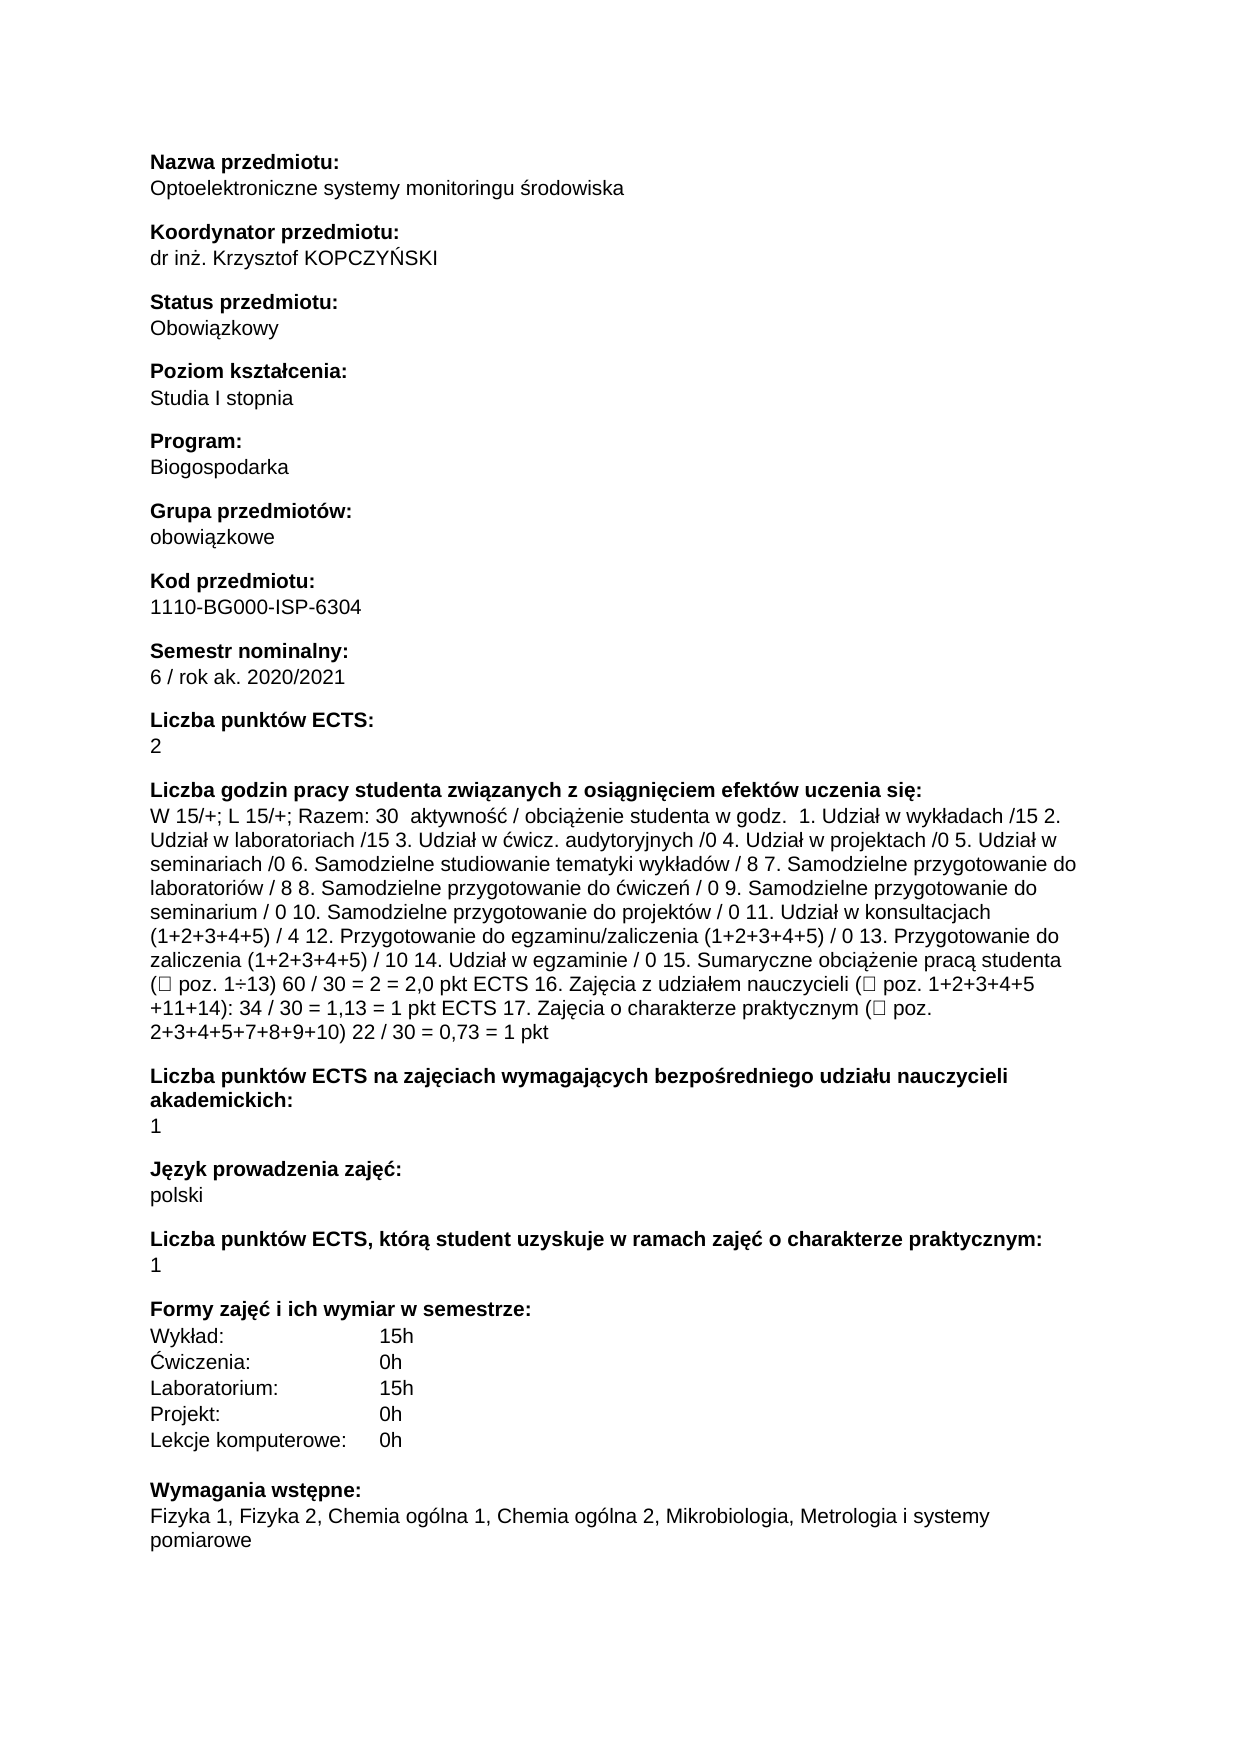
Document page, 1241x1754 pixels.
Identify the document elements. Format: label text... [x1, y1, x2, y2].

text dr inż. Krzysztof KOPCZYŃSKI [150, 246, 1090, 270]
text Fizyka 1, Fizyka 2, Chemia ogólna 1, Chemia ogólna 2, Mikrobiologia, Metrologia i systemy pomiarowe [150, 1504, 1090, 1552]
text 1 [150, 1113, 1090, 1137]
table_cell Ćwiczenia: [140, 1350, 367, 1374]
text 1 [150, 1253, 1090, 1277]
text Kod przedmiotu: [150, 569, 1090, 593]
text Koordynator przedmiotu: [150, 220, 1090, 244]
text 6 / rok ak. 2020/2021 [150, 664, 1090, 688]
text 1110-BG000-ISP-6304 [150, 595, 1090, 619]
text Program: [150, 429, 1090, 453]
table_cell Lekcje komputerowe: [140, 1428, 367, 1452]
text 2 [150, 734, 1090, 758]
text obowiązkowe [150, 525, 1090, 549]
text Liczba punktów ECTS: [150, 708, 1090, 732]
text Formy zajęć i ich wymiar w semestrze: [150, 1297, 1090, 1321]
text Semestr nominalny: [150, 638, 1090, 662]
text Grupa przedmiotów: [150, 499, 1090, 523]
text Język prowadzenia zajęć: [150, 1157, 1090, 1181]
text Biogospodarka [150, 455, 1090, 479]
table_cell Laboratorium: [140, 1376, 367, 1400]
text Status przedmiotu: [150, 289, 1090, 313]
table_cell Projekt: [140, 1402, 367, 1426]
text Obowiązkowy [150, 316, 1090, 339]
text Liczba punktów ECTS na zajęciach wymagających bezpośredniego udziału nauczycieli akademickich: [150, 1063, 1090, 1111]
text W 15/+; L 15/+; Razem: 30 aktywność / obciążenie studenta w godz. 1. Udział w wykładach /15 2. Udział w laboratoriach /15 3. Udział w ćwicz. audytoryjnych /0 4. Udział w projektach /0 5. Udział w seminariach /0 6. Samodzielne studiowanie tematyki wykładów / 8 7. Samodzielne przygotowanie do laboratoriów / 8 8. Samodzielne przygotowanie do ćwiczeń / 0 9. Samodzielne przygotowanie do seminarium / 0 10. Samodzielne przygotowanie do projektów / 0 11. Udział w konsultacjach (1+2+3+4+5) / 4 12. Przygotowanie do egzaminu/zaliczenia (1+2+3+4+5) / 0 13. Przygotowanie do zaliczenia (1+2+3+4+5) / 10 14. Udział w egzaminie / 0 15. Sumaryczne obciążenie pracą studenta ( poz. 1÷13) 60 / 30 = 2 = 2,0 pkt ECTS 16. Zajęcia z udziałem nauczycieli ( poz. 1+2+3+4+5 +11+14): 34 / 30 = 1,13 = 1 pkt ECTS 17. Zajęcia o charakterze praktycznym ( poz. 2+3+4+5+7+8+9+10) 22 / 30 = 0,73 = 1 pkt [150, 804, 1090, 1044]
text Wymagania wstępne: [150, 1478, 1090, 1502]
text Studia I stopnia [150, 385, 1090, 409]
table_header Wykład: [140, 1323, 368, 1348]
table_cell 0h [369, 1400, 597, 1426]
table_header 15h [369, 1323, 597, 1348]
text Nazwa przedmiotu: [150, 150, 1090, 174]
text Liczba godzin pracy studenta związanych z osiągnięciem efektów uczenia się: [150, 778, 1090, 802]
table_cell 0h [369, 1426, 597, 1452]
text Liczba punktów ECTS, którą student uzyskuje w ramach zajęć o charakterze praktycznym: [150, 1227, 1090, 1251]
text Optoelektroniczne systemy monitoringu środowiska [150, 176, 1090, 200]
text Poziom kształcenia: [150, 359, 1090, 383]
table_cell 15h [369, 1374, 597, 1400]
text polski [150, 1183, 1090, 1207]
table_cell 0h [369, 1348, 597, 1374]
